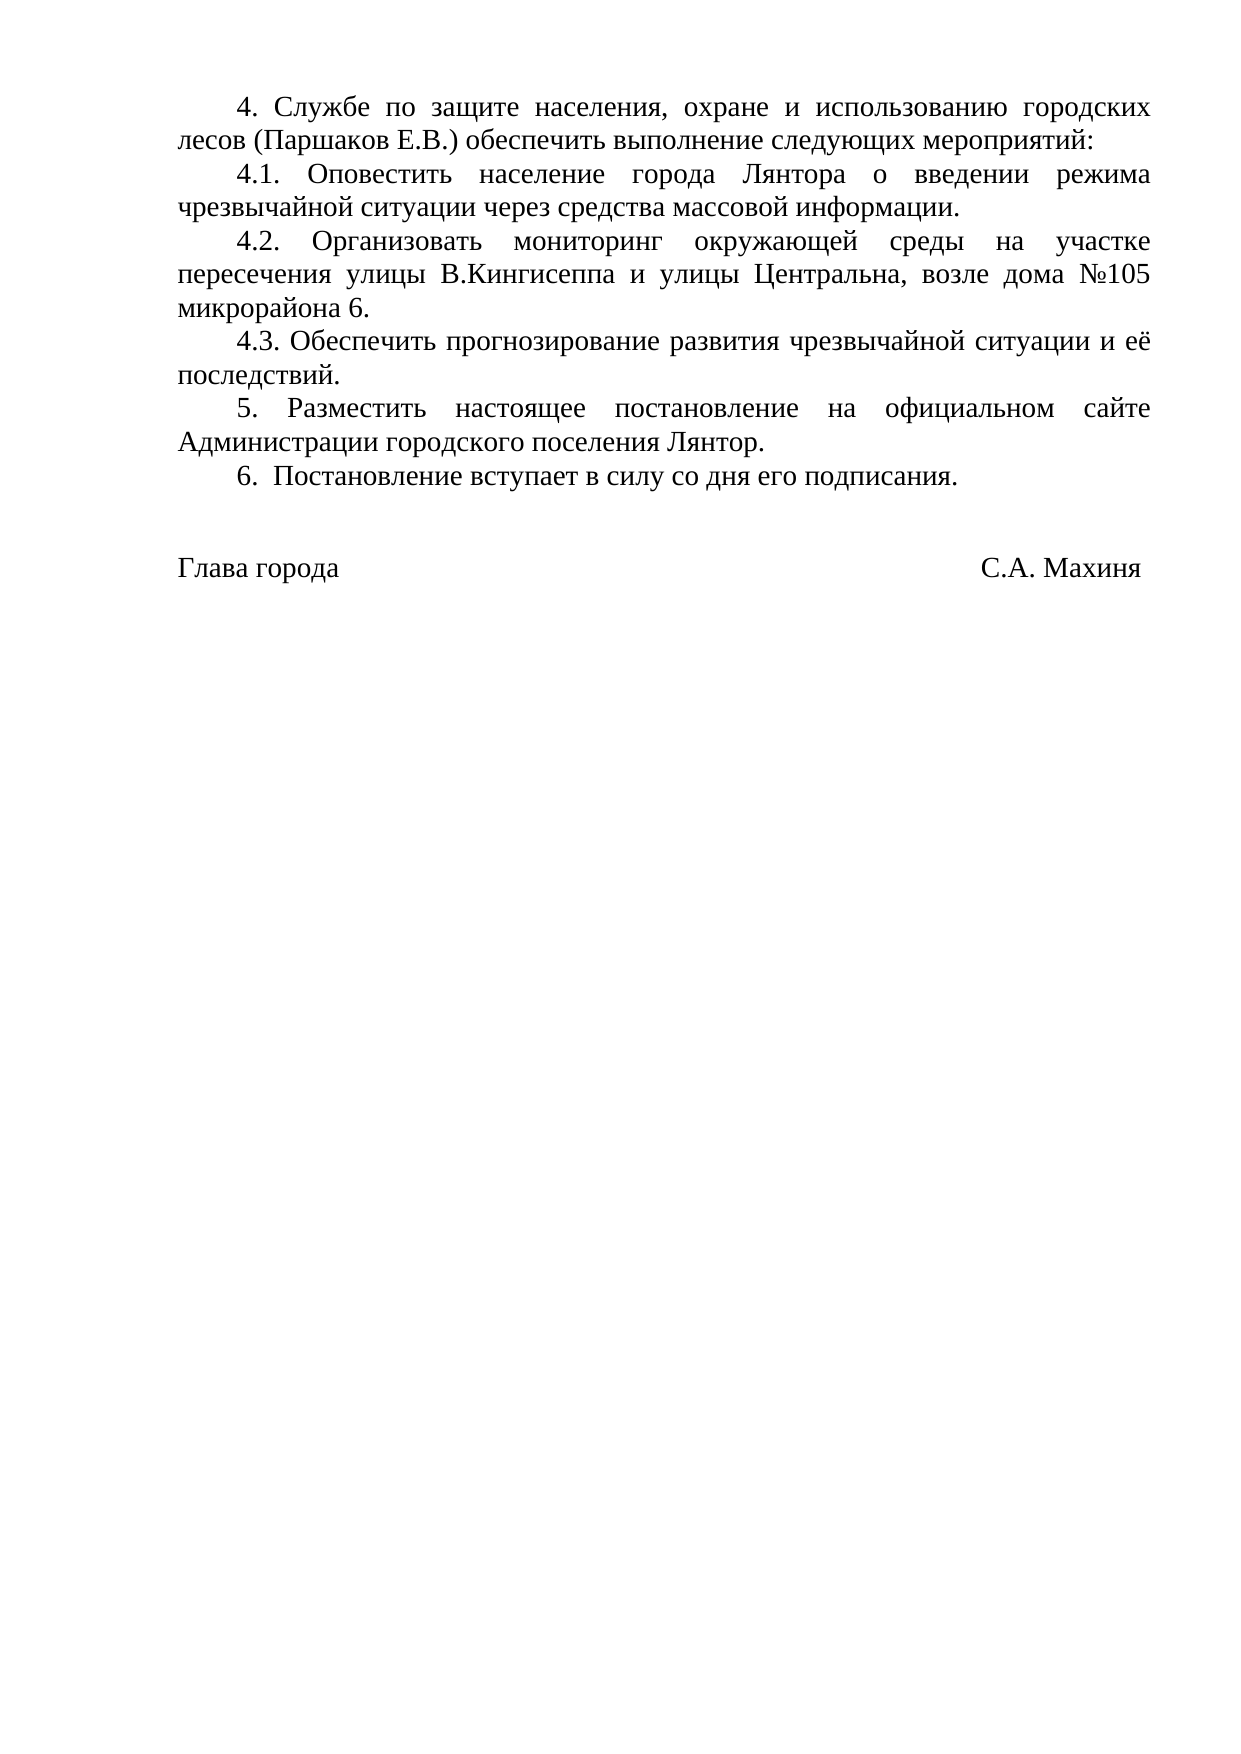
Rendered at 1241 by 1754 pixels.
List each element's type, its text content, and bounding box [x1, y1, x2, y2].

text 5. Разместить настоящее постановление на официальном сайте Администрации городского поселения Лянтор. [177, 391, 1152, 458]
text 4. Службе по защите населения, охране и использованию городских лесов (Паршаков Е.В.) обеспечить выполнение следующих мероприятий: [177, 89, 1152, 156]
text 4.2. Организовать мониторинг окружающей среды на участке пересечения улицы В.Кингисеппа и улицы Центральна, возле дома №105 микрорайона 6. [177, 223, 1152, 323]
text 4.1. Оповестить население города Лянтора о введении режима чрезвычайной ситуации через средства массовой информации. [177, 156, 1152, 223]
text 4.3. Обеспечить прогнозирование развития чрезвычайной ситуации и её последствий. [177, 323, 1152, 391]
text Глава города С.А. Махиня [177, 551, 1152, 584]
text 6. Постановление вступает в силу со дня его подписания. [177, 458, 1152, 491]
